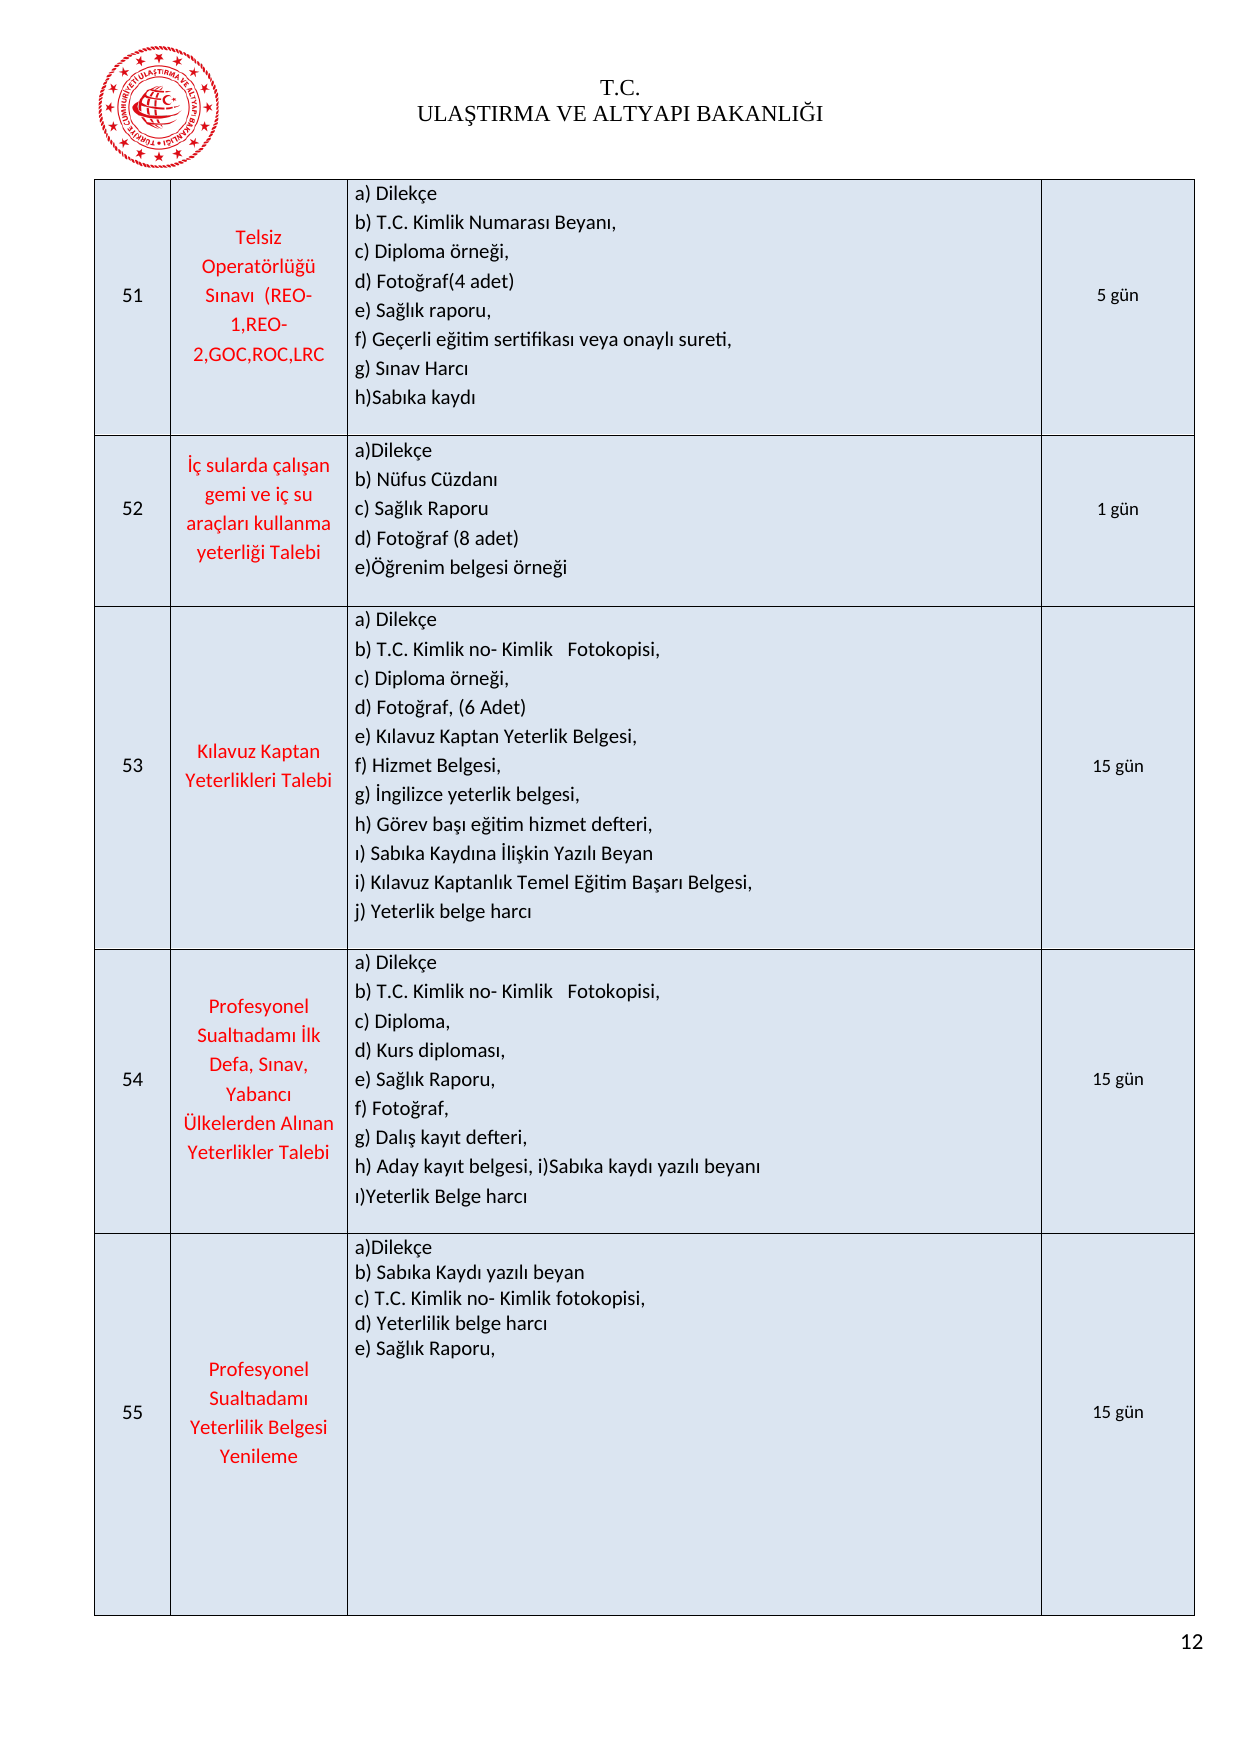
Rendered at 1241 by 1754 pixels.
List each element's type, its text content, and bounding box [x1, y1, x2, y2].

table_cell 5 gün [1042, 180, 1194, 434]
table_cell a)Dilekçe b) Sabıka Kaydı yazılı beyan c) T.C. Kimlik no- Kimlik fotokopisi, d) Yeterlilik belge harcı e) Sağlık Raporu, [348, 1234, 1041, 1615]
table_cell a)Dilekçe b) Nüfus Cüzdanı c) Sağlık Raporu d) Fotoğraf (8 adet) e)Öğrenim belgesi örneği [348, 436, 1041, 606]
table_cell Kılavuz Kaptan Yeterlikleri Talebi [171, 607, 347, 948]
table_cell 1 gün [1042, 436, 1194, 606]
picture [98, 46, 219, 168]
table_cell 51 [95, 180, 170, 434]
table_cell a) Dilekçe b) T.C. Kimlik no- Kimlik Fotokopisi, c) Diploma, d) Kurs diploması, e) Sağlık Raporu, f) Fotoğraf, g) Dalış kayıt defteri, h) Aday kayıt belgesi, i)Sabıka kaydı yazılı beyanı ı)Yeterlik Belge harcı [348, 950, 1041, 1233]
table_cell 15 gün [1042, 607, 1194, 948]
table_cell a) Dilekçe b) T.C. Kimlik Numarası Beyanı, c) Diploma örneği, d) Fotoğraf(4 adet) e) Sağlık raporu, f) Geçerli eğitim sertifikası veya onaylı sureti, g) Sınav Harcı h)Sabıka kaydı [348, 180, 1041, 434]
table_cell 53 [95, 607, 170, 948]
table_cell Profesyonel Sualtıadamı İlk Defa, Sınav, Yabancı Ülkelerden Alınan Yeterlikler Talebi [171, 950, 347, 1233]
table_cell 55 [95, 1234, 170, 1615]
table_cell Profesyonel Sualtıadamı Yeterlilik Belgesi Yenileme [171, 1234, 347, 1615]
table_cell Telsiz Operatörlüğü Sınavı (REO-1,REO-2,GOC,ROC,LRC [171, 180, 347, 434]
table_cell a) Dilekçe b) T.C. Kimlik no- Kimlik Fotokopisi, c) Diploma örneği, d) Fotoğraf, (6 Adet) e) Kılavuz Kaptan Yeterlik Belgesi, f) Hizmet Belgesi, g) İngilizce yeterlik belgesi, h) Görev başı eğitim hizmet defteri, ı) Sabıka Kaydına İlişkin Yazılı Beyan i) Kılavuz Kaptanlık Temel Eğitim Başarı Belgesi, j) Yeterlik belge harcı [348, 607, 1041, 948]
table_cell 52 [95, 436, 170, 606]
table_cell 54 [95, 950, 170, 1233]
table_cell İç sularda çalışan gemi ve iç su araçları kullanma yeterliği Talebi [171, 436, 347, 606]
table_cell 15 gün [1042, 1234, 1194, 1615]
table_cell 15 gün [1042, 950, 1194, 1233]
